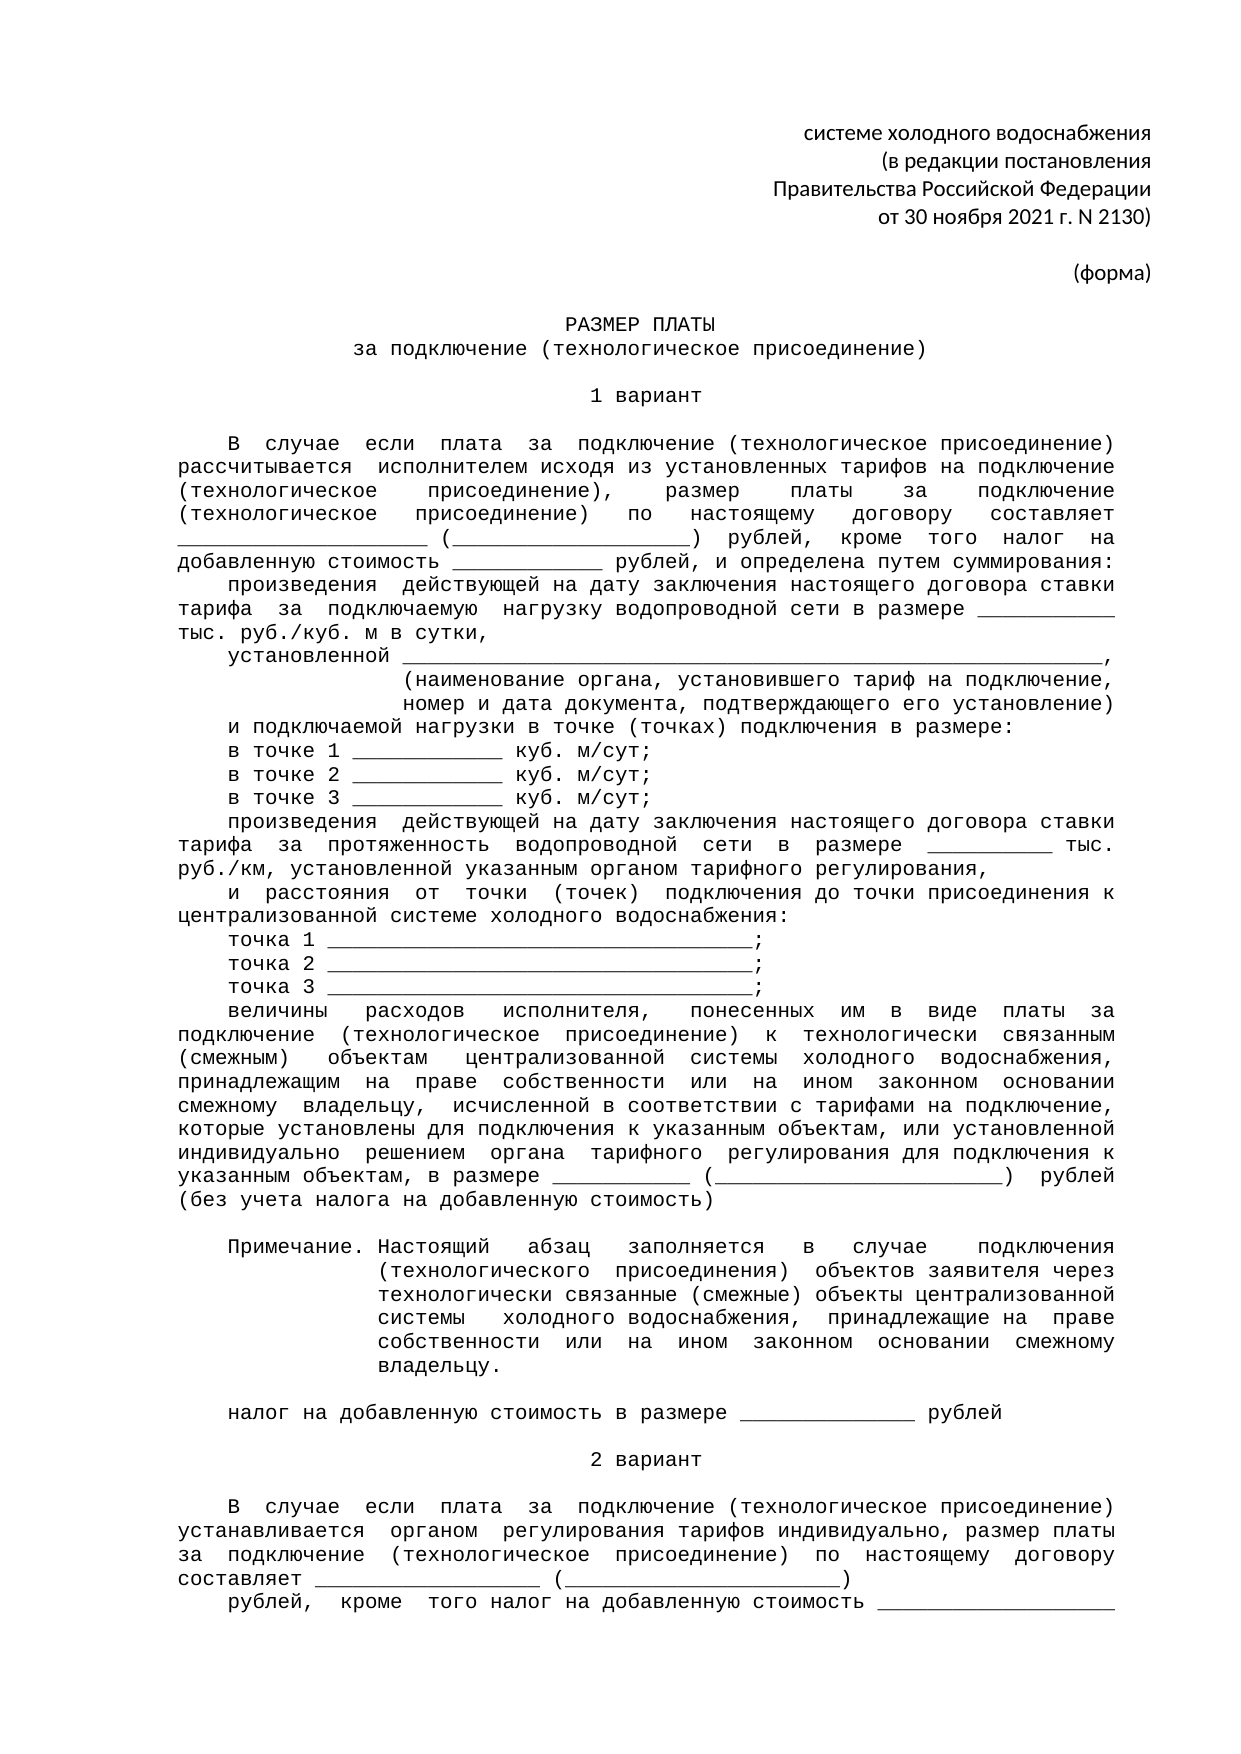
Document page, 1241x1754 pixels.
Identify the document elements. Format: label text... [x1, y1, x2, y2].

text (в редакции постановления [177, 146, 1152, 174]
text произведения действующей на дату заключения настоящего договора ставки [177, 574, 1152, 598]
text ____________________ (___________________) рублей, кроме того налог на [177, 527, 1152, 551]
text технологически связанные (смежные) объекты централизованной [177, 1284, 1152, 1307]
text индивидуально решением органа тарифного регулирования для подключения к [177, 1142, 1152, 1166]
text тарифа за подключаемую нагрузку водопроводной сети в размере ___________ [177, 598, 1152, 622]
text владельцу. [177, 1355, 1152, 1378]
text системы холодного водоснабжения, принадлежащие на праве [177, 1307, 1152, 1331]
text тыс. руб./куб. м в сутки, [177, 622, 1152, 645]
text точка 3 __________________________________; [177, 976, 1152, 1000]
text за подключение (технологическое присоединение) [177, 338, 1152, 362]
text 1 вариант [177, 385, 1152, 409]
text от 30 ноября 2021 г. N 2130) [177, 202, 1152, 230]
text В случае если плата за подключение (технологическое присоединение) [177, 1497, 1152, 1520]
text смежному владельцу, исчисленной в соответствии с тарифами на подключение, [177, 1094, 1152, 1118]
text Примечание. Настоящий абзац заполняется в случае подключения [177, 1236, 1152, 1260]
text 2 вариант [177, 1449, 1152, 1473]
text и расстояния от точки (точек) подключения до точки присоединения к [177, 882, 1152, 905]
text принадлежащим на праве собственности или на ином законном основании [177, 1071, 1152, 1094]
text рассчитывается исполнителем исходя из установленных тарифов на подключение [177, 456, 1152, 480]
text рублей, кроме того налог на добавленную стоимость ___________________ [177, 1591, 1152, 1615]
text произведения действующей на дату заключения настоящего договора ставки [177, 811, 1152, 834]
text (смежным) объектам централизованной системы холодного водоснабжения, [177, 1047, 1152, 1071]
text тарифа за протяженность водопроводной сети в размере __________ тыс. [177, 834, 1152, 858]
text величины расходов исполнителя, понесенных им в виде платы за [177, 1000, 1152, 1024]
text налог на добавленную стоимость в размере ______________ рублей [177, 1402, 1152, 1426]
text и подключаемой нагрузки в точке (точках) подключения в размере: [177, 716, 1152, 740]
text в точке 3 ____________ куб. м/сут; [177, 787, 1152, 811]
text собственности или на ином законном основании смежному [177, 1331, 1152, 1355]
text добавленную стоимость ____________ рублей, и определена путем суммирования: [177, 551, 1152, 574]
text указанным объектам, в размере ___________ (_______________________) рублей [177, 1166, 1152, 1189]
text в точке 1 ____________ куб. м/сут; [177, 740, 1152, 763]
text номер и дата документа, подтверждающего его установление) [177, 693, 1152, 716]
text которые установлены для подключения к указанным объектам, или установленной [177, 1118, 1152, 1142]
text в точке 2 ____________ куб. м/сут; [177, 763, 1152, 787]
text (технологическое присоединение) по настоящему договору составляет [177, 503, 1152, 527]
text установленной ________________________________________________________, [177, 645, 1152, 669]
text РАЗМЕР ПЛАТЫ [177, 314, 1152, 338]
text В случае если плата за подключение (технологическое присоединение) [177, 432, 1152, 456]
text (наименование органа, установившего тариф на подключение, [177, 669, 1152, 693]
text подключение (технологическое присоединение) к технологически связанным [177, 1024, 1152, 1047]
text за подключение (технологическое присоединение) по настоящему договору [177, 1544, 1152, 1567]
text точка 1 __________________________________; [177, 929, 1152, 953]
text (без учета налога на добавленную стоимость) [177, 1189, 1152, 1213]
text Правительства Российской Федерации [177, 174, 1152, 202]
text точка 2 __________________________________; [177, 953, 1152, 976]
text (форма) [177, 258, 1152, 286]
text составляет __________________ (______________________) [177, 1567, 1152, 1591]
text (технологическое присоединение), размер платы за подключение [177, 480, 1152, 503]
text устанавливается органом регулирования тарифов индивидуально, размер платы [177, 1520, 1152, 1544]
text (технологического присоединения) объектов заявителя через [177, 1260, 1152, 1284]
text системе холодного водоснабжения [177, 118, 1152, 146]
text централизованной системе холодного водоснабжения: [177, 905, 1152, 929]
text руб./км, установленной указанным органом тарифного регулирования, [177, 858, 1152, 882]
